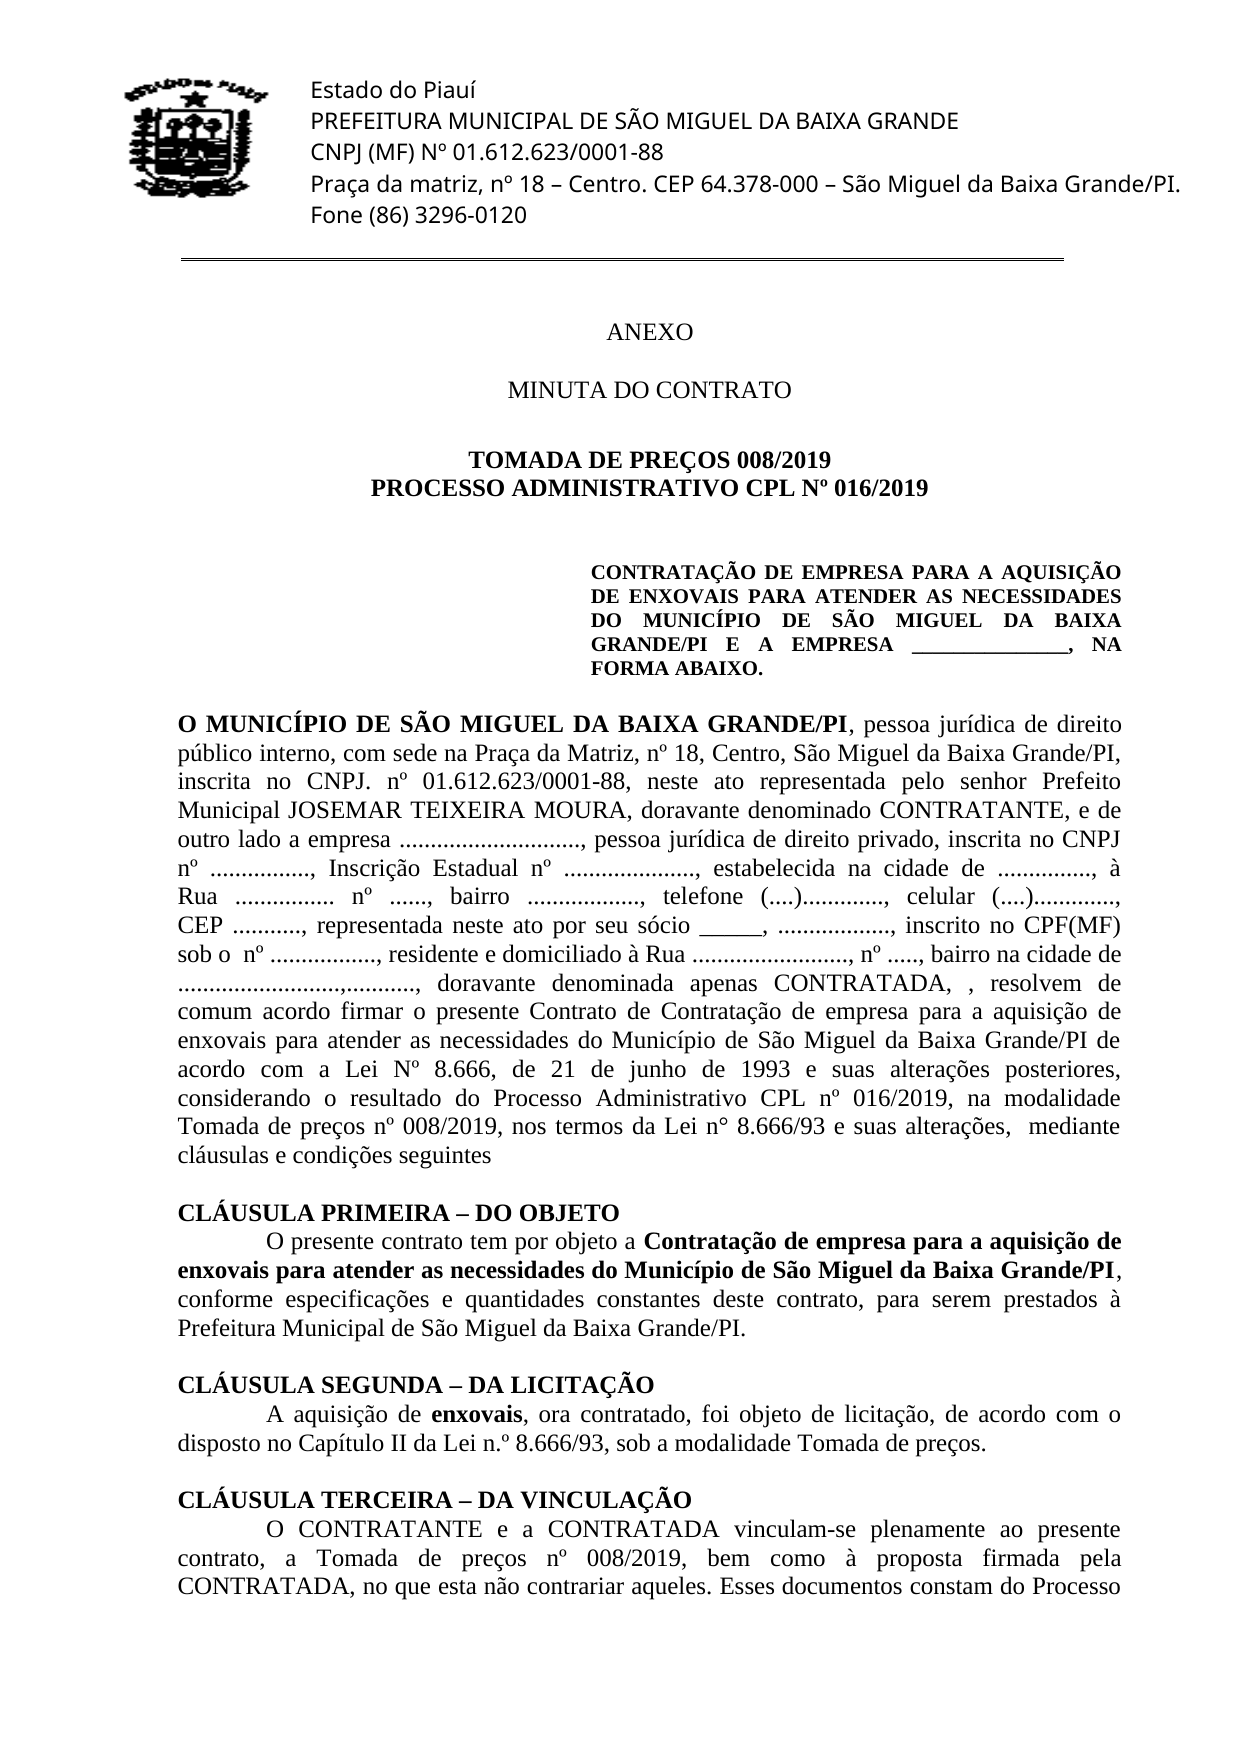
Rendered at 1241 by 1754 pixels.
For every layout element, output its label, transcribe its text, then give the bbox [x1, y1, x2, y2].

text MINUTA DO CONTRATO [177, 375, 1122, 403]
text PROCESSO ADMINISTRATIVO CPL Nº 016/2019 [177, 473, 1122, 502]
text ANEXO [177, 317, 1122, 346]
text O presente contrato tem por objeto a Contratação de empresa para a aquisição de enxovais para atender as necessidades do Município de São Miguel da Baixa Grande/PI, conforme especificações e quantidades constantes deste contrato, para serem prestados à Prefeitura Municipal de São Miguel da Baixa Grande/PI. [177, 1226, 1122, 1341]
text CLÁUSULA PRIMEIRA – DO OBJETO [177, 1198, 1122, 1226]
picture [84, 59, 300, 207]
text A aquisição de enxovais, ora contratado, foi objeto de licitação, de acordo com o disposto no Capítulo II da Lei n.º 8.666/93, sob a modalidade Tomada de preços. [177, 1399, 1122, 1456]
text CONTRATAÇÃO DE EMPRESA PARA A AQUISIÇÃO DE ENXOVAIS PARA ATENDER AS NECESSIDADES DO MUNICÍPIO DE SÃO MIGUEL DA BAIXA GRANDE/PI E A EMPRESA _______________, NA FORMA ABAIXO. [591, 560, 1122, 680]
text CLÁUSULA SEGUNDA – DA LICITAÇÃO [177, 1370, 1122, 1399]
text CLÁUSULA TERCEIRA – DA VINCULAÇÃO [177, 1485, 1122, 1514]
text O MUNICÍPIO DE SÃO MIGUEL DA BAIXA GRANDE/PI, pessoa jurídica de direito público interno, com sede na Praça da Matriz, nº 18, Centro, São Miguel da Baixa Grande/PI, inscrita no CNPJ. nº 01.612.623/0001-88, neste ato representada pelo senhor Prefeito Municipal JOSEMAR TEIXEIRA MOURA, doravante denominado CONTRATANTE, e de outro lado a empresa ............................., pessoa jurídica de direito privado, inscrita no CNPJ nº ................, Inscrição Estadual nº ....................., estabelecida na cidade de ..............., à Rua ................ nº ......, bairro .................., telefone (....)............., celular (....)............., CEP ..........., representada neste ato por seu sócio _____, .................., inscrito no CPF(MF) sob o nº ................., residente e domiciliado à Rua ........................., nº ....., bairro na cidade de ..........................,..........., doravante denominada apenas CONTRATADA, , resolvem de comum acordo firmar o presente Contrato de Contratação de empresa para a aquisição de enxovais para atender as necessidades do Município de São Miguel da Baixa Grande/PI de acordo com a Lei Nº 8.666, de 21 de junho de 1993 e suas alterações posteriores, considerando o resultado do Processo Administrativo CPL nº 016/2019, na modalidade Tomada de preços nº 008/2019, nos termos da Lei n° 8.666/93 e suas alterações, mediante cláusulas e condições seguintes [177, 709, 1122, 1169]
text TOMADA DE PREÇOS 008/2019 [177, 445, 1122, 473]
